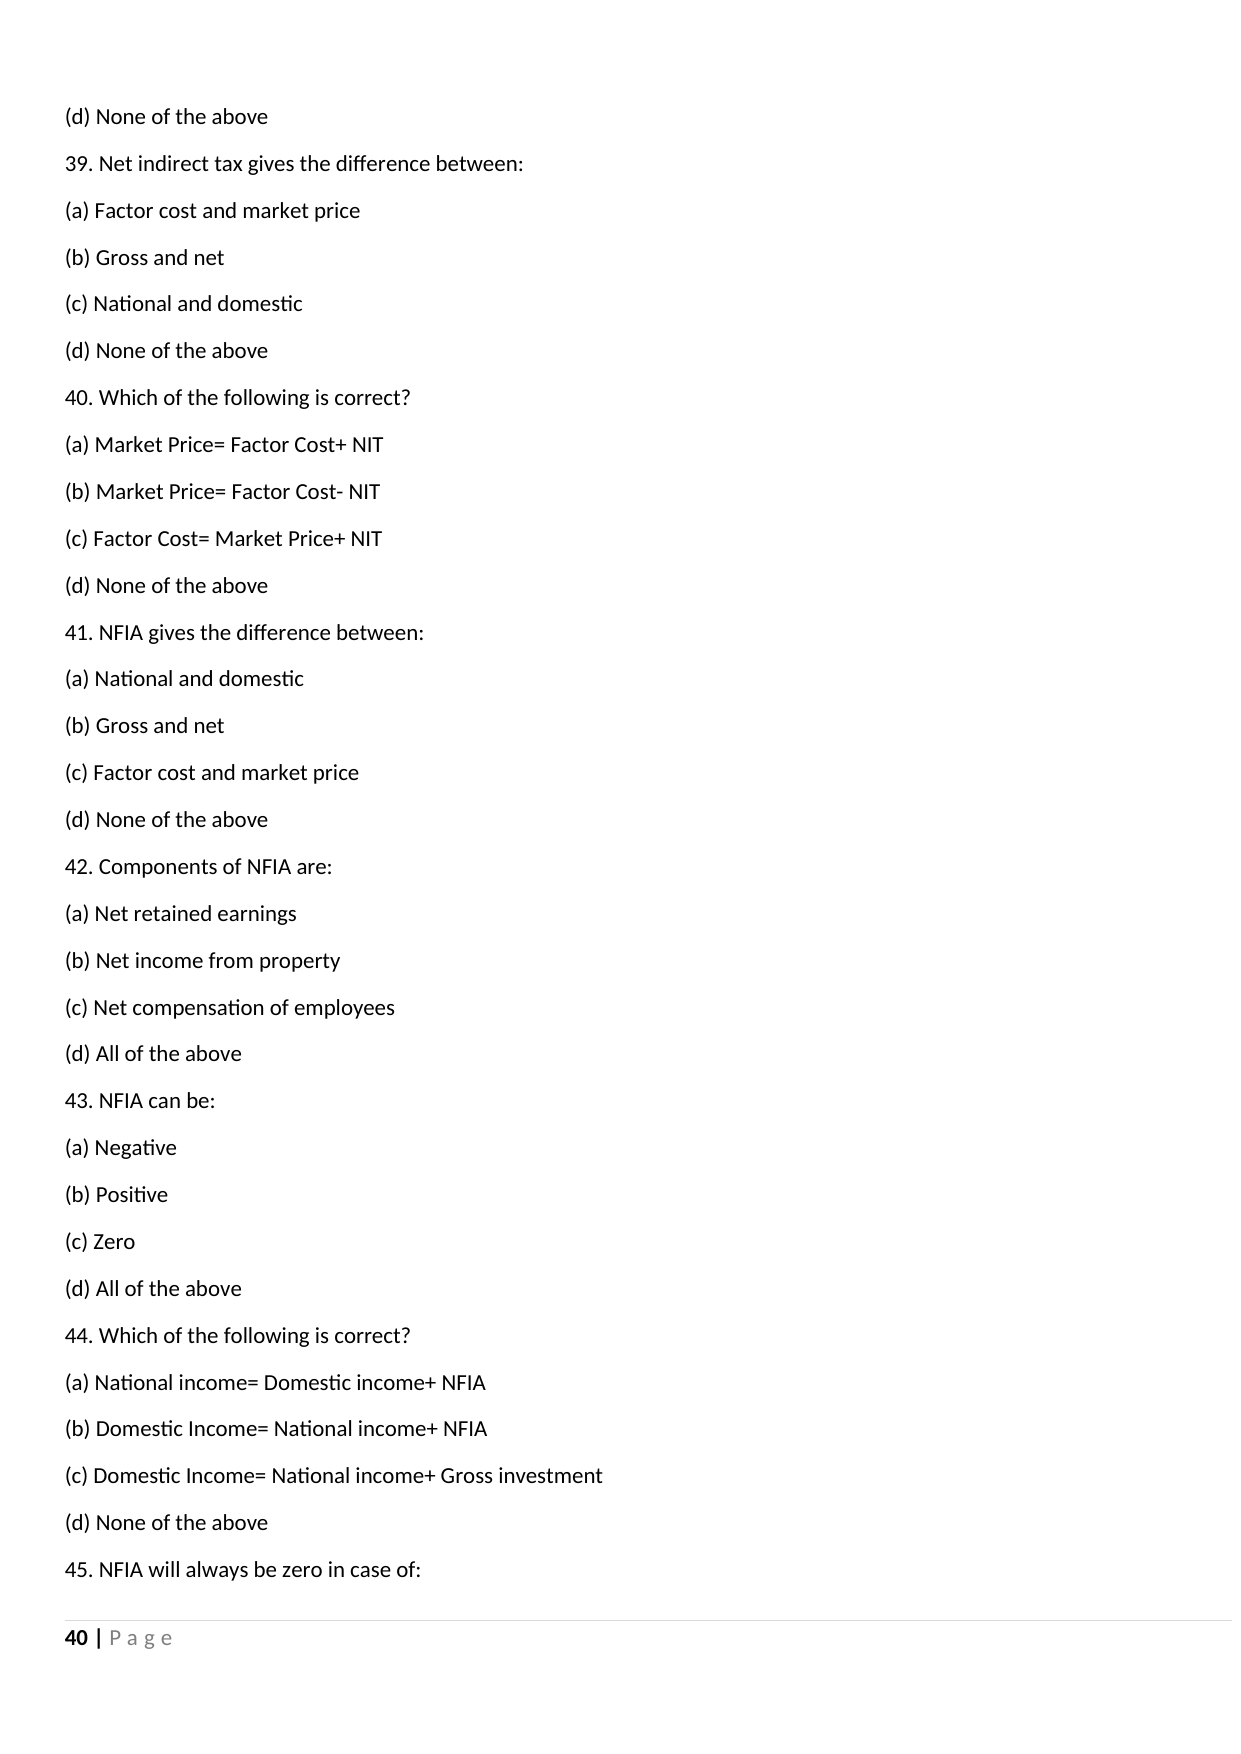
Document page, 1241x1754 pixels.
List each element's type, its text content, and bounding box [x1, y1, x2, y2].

text (b) Market Price= Factor Cost- NIT [64, 477, 1232, 505]
text 41. NFIA gives the difference between: [64, 618, 1232, 646]
text 44. Which of the following is correct? [64, 1321, 1232, 1349]
text 40. Which of the following is correct? [64, 383, 1232, 411]
text (a) Net retained earnings [64, 899, 1232, 927]
text (c) Factor Cost= Market Price+ NIT [64, 524, 1232, 552]
text (d) None of the above [64, 336, 1232, 364]
text (c) Zero [64, 1227, 1232, 1255]
text (d) None of the above [64, 571, 1232, 599]
text 45. NFIA will always be zero in case of: [64, 1555, 1232, 1583]
text (c) Net compensation of employees [64, 993, 1232, 1021]
text (a) Factor cost and market price [64, 196, 1232, 224]
text (c) National and domestic [64, 289, 1232, 318]
text (c) Factor cost and market price [64, 758, 1232, 786]
text 39. Net indirect tax gives the difference between: [64, 149, 1232, 177]
text (b) Domestic Income= National income+ NFIA [64, 1414, 1232, 1443]
text (d) None of the above [64, 805, 1232, 833]
text (d) None of the above [64, 1508, 1232, 1536]
text 42. Components of NFIA are: [64, 852, 1232, 880]
text (d) All of the above [64, 1274, 1232, 1302]
text (b) Gross and net [64, 243, 1232, 271]
text (d) All of the above [64, 1039, 1232, 1068]
text (a) National and domestic [64, 664, 1232, 693]
text (a) National income= Domestic income+ NFIA [64, 1368, 1232, 1396]
text (a) Market Price= Factor Cost+ NIT [64, 430, 1232, 458]
text 43. NFIA can be: [64, 1086, 1232, 1114]
text (c) Domestic Income= National income+ Gross investment [64, 1461, 1232, 1489]
text (d) None of the above [64, 102, 1232, 130]
text (a) Negative [64, 1133, 1232, 1161]
text (b) Positive [64, 1180, 1232, 1208]
text (b) Net income from property [64, 946, 1232, 974]
text (b) Gross and net [64, 711, 1232, 739]
